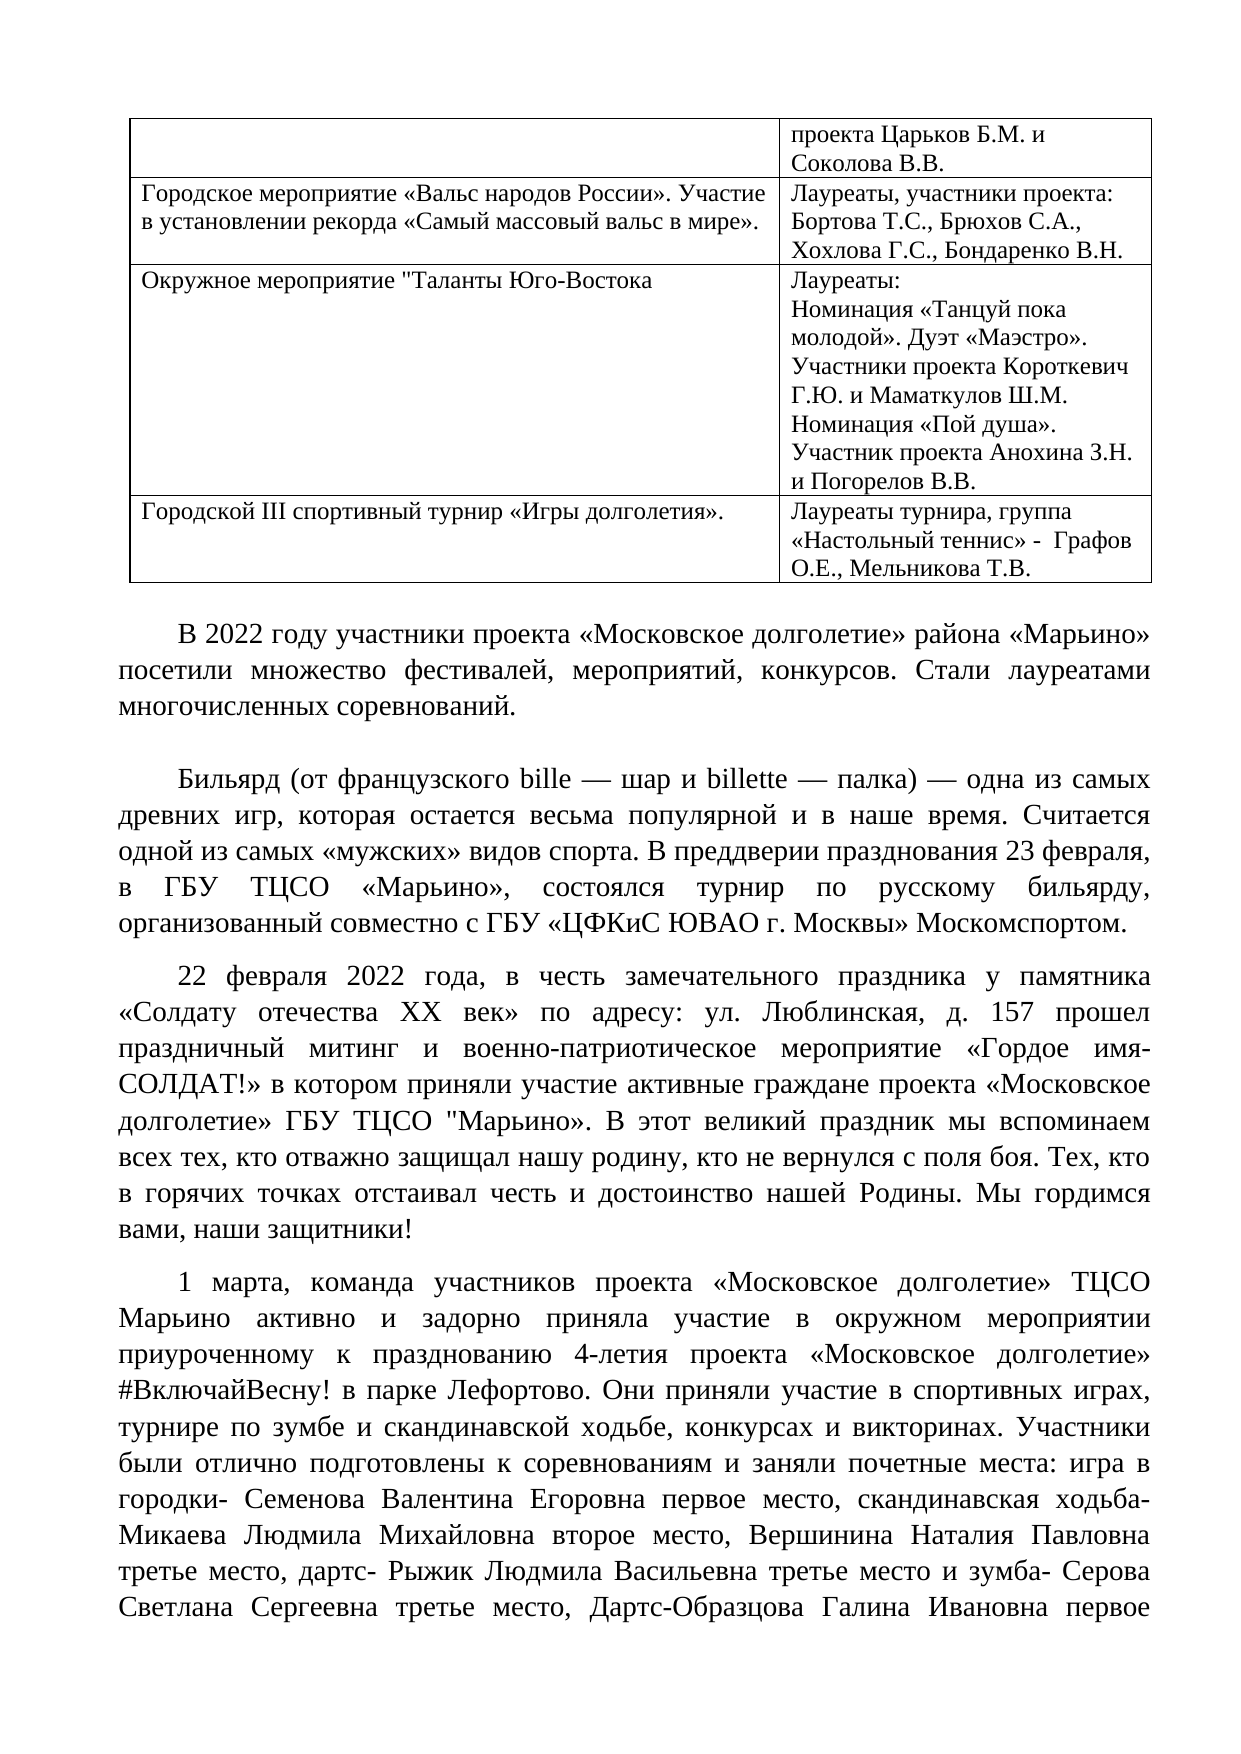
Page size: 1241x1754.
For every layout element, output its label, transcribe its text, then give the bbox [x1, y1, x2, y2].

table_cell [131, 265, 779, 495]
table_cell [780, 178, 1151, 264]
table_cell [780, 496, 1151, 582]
list Бильярд (от французского bille — шар и billette — палка) — одна из самых древних игр, которая остается весьма популярной и в наше время. Считается одной из самых «мужских» видов спорта. В преддверии празднования 23 февраля, в ГБУ ТЦСО «Марьино», состоялся турнир по русскому бильярду, организованный совместно с ГБУ «ЦФКиС ЮВАО г. Москвы» Москомспортом. [118, 761, 1152, 939]
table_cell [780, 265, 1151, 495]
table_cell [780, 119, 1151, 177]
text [118, 1264, 1152, 1623]
list В 2022 году участники проекта «Московское долголетие» района «Марьино» посетили множество фестивалей, мероприятий, конкурсов. Стали лауреатами многочисленных соревнований. [118, 616, 1152, 722]
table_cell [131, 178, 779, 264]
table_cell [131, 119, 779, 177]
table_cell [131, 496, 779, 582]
text 22 февраля 2022 года, в честь замечательного праздника у памятника «Солдату отечества XX век» по адресу: ул. Люблинская, д. 157 прошел праздничный митинг и военно-патриотическое мероприятие «Гордое имя-СОЛДАТ!» в котором приняли участие активные граждане проекта «Московское долголетие» ГБУ ТЦСО "Марьино». В этот великий праздник мы вспоминаем всех тех, кто отважно защищал нашу родину, кто не вернулся с поля боя. Тех, кто в горячих точках отстаивал честь и достоинство нашей Родины. Мы гордимся вами, наши защитники! [118, 958, 1152, 1245]
